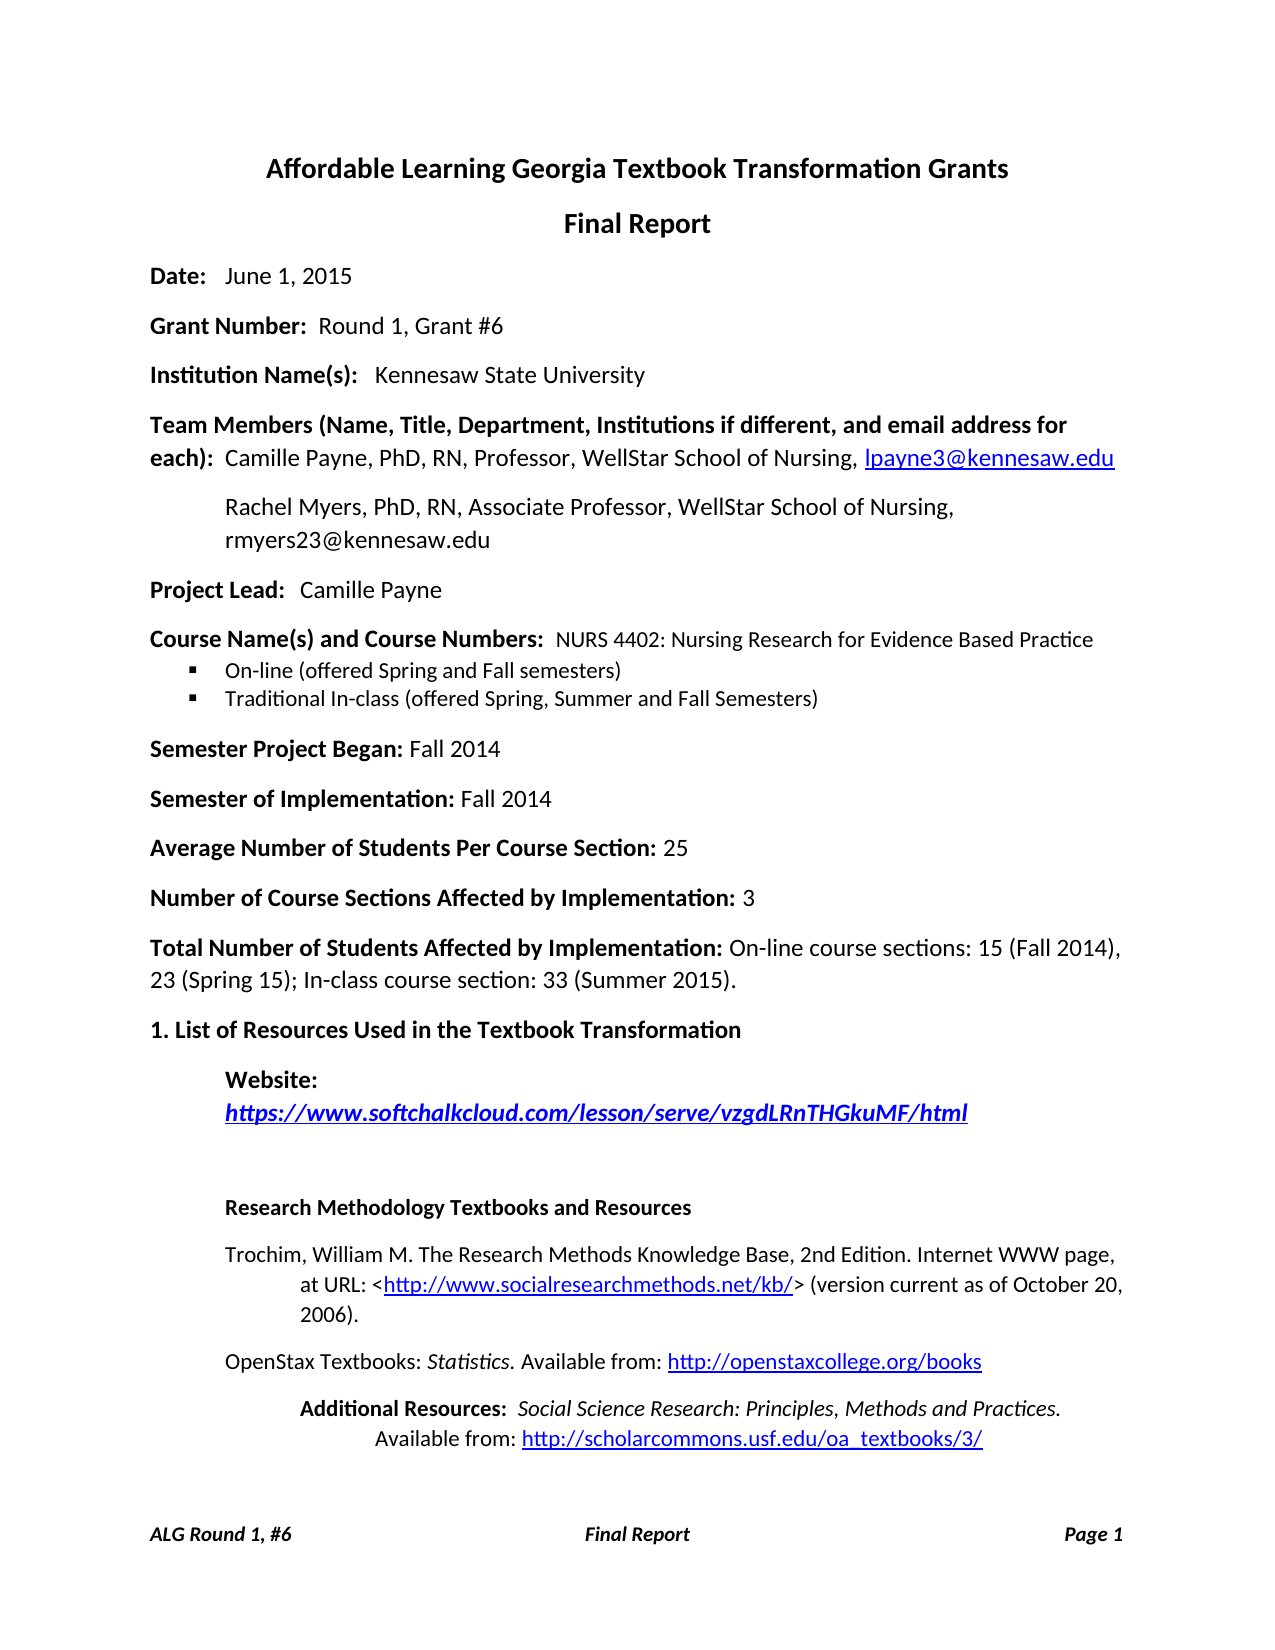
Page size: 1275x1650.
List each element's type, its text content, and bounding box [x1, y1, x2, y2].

text 1. List of Resources Used in the Textbook Transformation [150, 1014, 1125, 1045]
text Research Methodology Textbooks and Resources [225, 1193, 1125, 1221]
text Average Number of Students Per Course Section: 25 [150, 832, 1125, 863]
text https://www.softchalkcloud.com/lesson/serve/vzgdLRnTHGkuMF/html [150, 1097, 1125, 1127]
text Affordable Learning Georgia Textbook Transformation Grants [150, 150, 1125, 186]
text Institution Name(s): Kennesaw State University [150, 359, 1125, 390]
text Website: [150, 1064, 1125, 1094]
text Total Number of Students Affected by Implementation: On-line course sections: 15 (Fall 2014), 23 (Spring 15); In-class course section: 33 (Summer 2015). [150, 932, 1125, 995]
list On-line (offered Spring and Fall semesters) [187, 656, 1125, 684]
text Trochim, William M. The Research Methods Knowledge Base, 2nd Edition. Internet WWW page, at URL: <http://www.socialresearchmethods.net/kb/> (version current as of October 20, 2006). [225, 1240, 1125, 1328]
text Team Members (Name, Title, Department, Institutions if different, and email address for each): Camille Payne, PhD, RN, Professor, WellStar School of Nursing, lpayne3@kennesaw.edu [150, 409, 1125, 472]
text Semester Project Began: Fall 2014 [150, 733, 1125, 764]
text Semester of Implementation: Fall 2014 [150, 783, 1125, 813]
list Traditional In-class (offered Spring, Summer and Fall Semesters) [187, 684, 1125, 712]
text Grant Number: Round 1, Grant #6 [150, 310, 1125, 340]
text Course Name(s) and Course Numbers: NURS 4402: Nursing Research for Evidence Based Practice [150, 623, 1125, 654]
text Rachel Myers, PhD, RN, Associate Professor, WellStar School of Nursing, rmyers23@kennesaw.edu [225, 491, 1125, 555]
text Additional Resources: Social Science Research: Principles, Methods and Practices. Available from: http://scholarcommons.usf.edu/oa_textbooks/3/ [300, 1394, 1125, 1452]
text Number of Course Sections Affected by Implementation: 3 [150, 882, 1125, 913]
text Project Lead: Camille Payne [150, 574, 1125, 604]
text Final Report [150, 205, 1125, 241]
text Date: June 1, 2015 [150, 260, 1125, 291]
text OpenStax Textbooks: Statistics. Available from: http://openstaxcollege.org/books [225, 1347, 1125, 1375]
